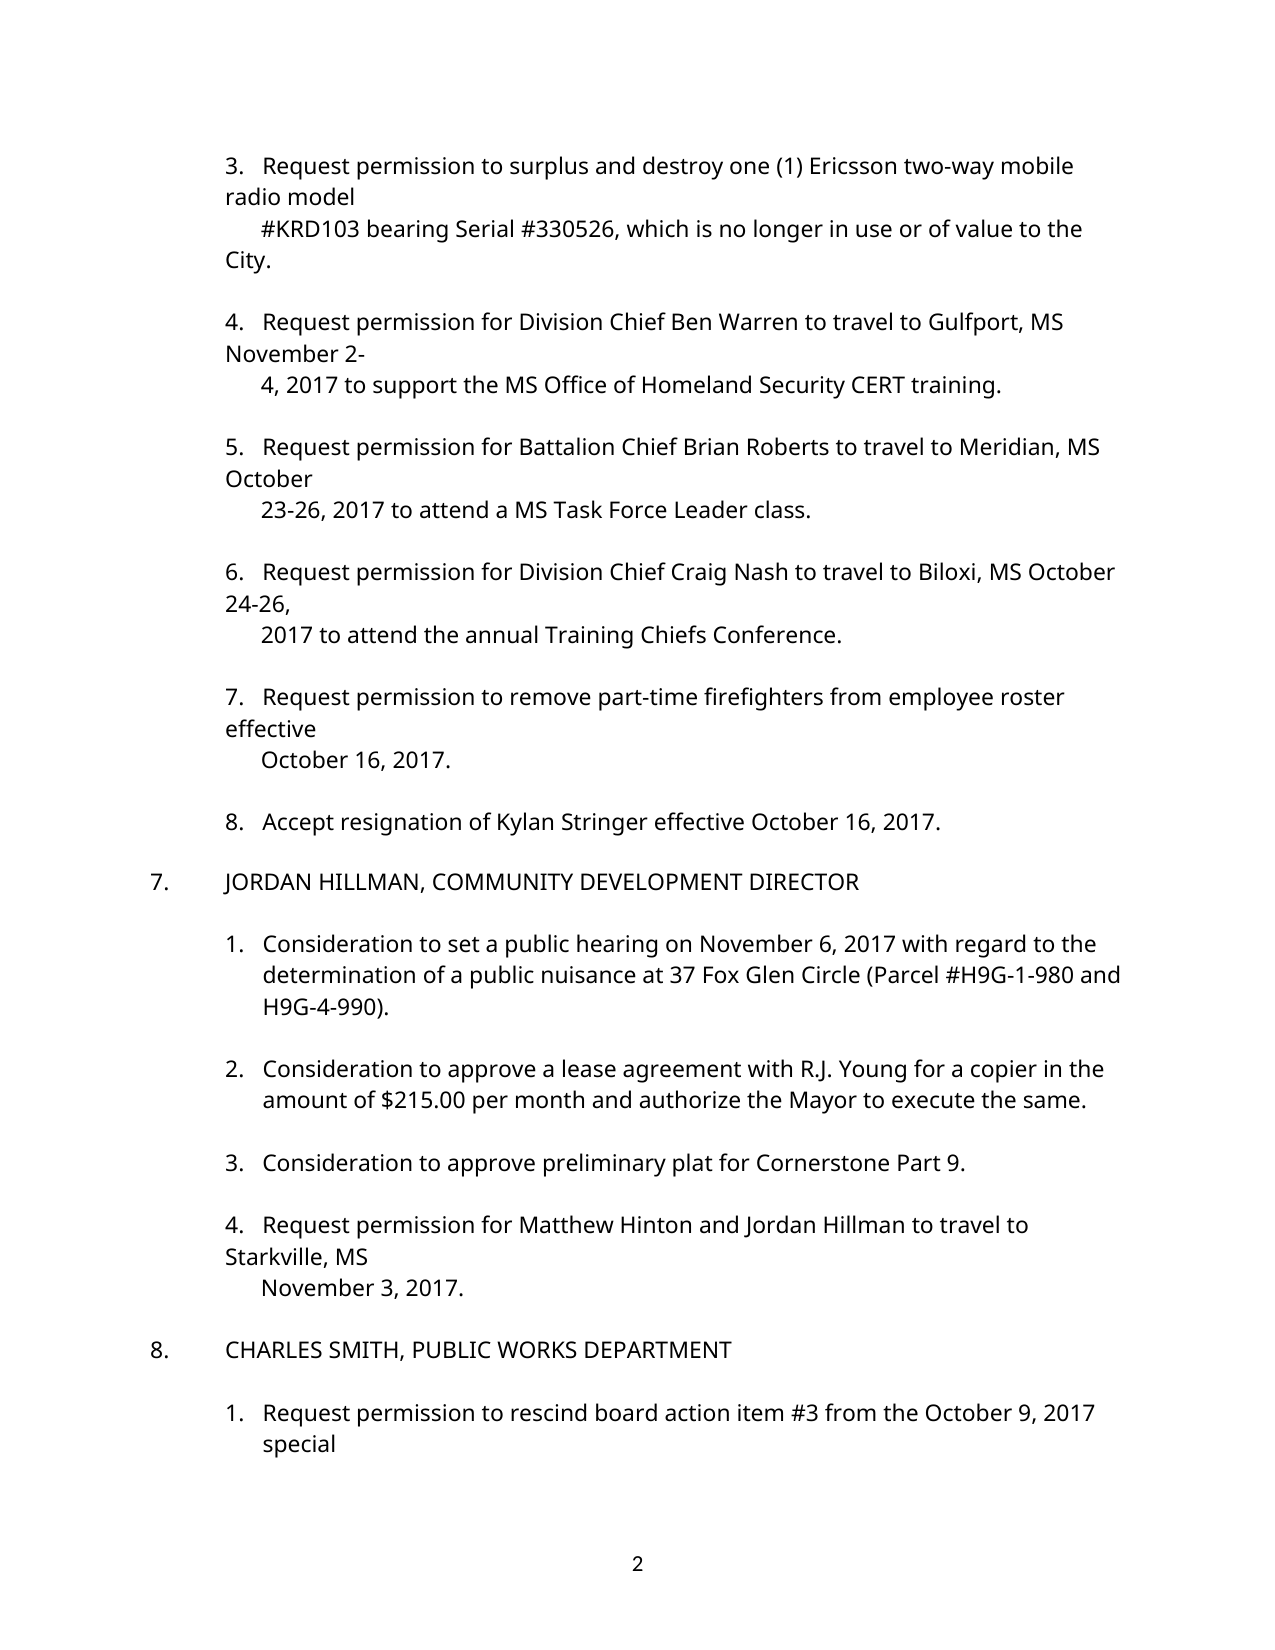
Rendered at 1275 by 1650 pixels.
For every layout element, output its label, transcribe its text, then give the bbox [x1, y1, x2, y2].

list Consideration to approve a lease agreement with R.J. Young for a copier in the amount of $215.00 per month and authorize the Mayor to execute the same. [225, 1053, 1125, 1116]
text 8. Accept resignation of Kylan Stringer effective October 16, 2017. [225, 806, 1125, 837]
text 3. Consideration to approve preliminary plat for Cornerstone Part 9. [225, 1147, 1125, 1178]
text 4. Request permission for Division Chief Ben Warren to travel to Gulfport, MS November 2- [225, 306, 1125, 369]
text October 16, 2017. [225, 744, 1125, 775]
text November 3, 2017. [225, 1272, 1125, 1303]
text 6. Request permission for Division Chief Craig Nash to travel to Biloxi, MS October 24-26, [225, 556, 1125, 619]
text 23-26, 2017 to attend a MS Task Force Leader class. [225, 494, 1125, 525]
text 4. Request permission for Matthew Hinton and Jordan Hillman to travel to Starkville, MS [225, 1209, 1125, 1272]
text 4, 2017 to support the MS Office of Homeland Security CERT training. [225, 369, 1125, 400]
text 7. JORDAN HILLMAN, COMMUNITY DEVELOPMENT DIRECTOR [150, 866, 1125, 897]
text #KRD103 bearing Serial #330526, which is no longer in use or of value to the City. [225, 212, 1125, 275]
text 8. CHARLES SMITH, PUBLIC WORKS DEPARTMENT [150, 1334, 1125, 1366]
text 2017 to attend the annual Training Chiefs Conference. [225, 619, 1125, 650]
list Request permission to rescind board action item #3 from the October 9, 2017 special [225, 1397, 1125, 1459]
text 5. Request permission for Battalion Chief Brian Roberts to travel to Meridian, MS October [225, 431, 1125, 494]
text 3. Request permission to surplus and destroy one (1) Ericsson two-way mobile radio model [225, 150, 1125, 212]
list Consideration to set a public hearing on November 6, 2017 with regard to the determination of a public nuisance at 37 Fox Glen Circle (Parcel #H9G-1-980 and H9G-4-990). [225, 928, 1125, 1022]
text 7. Request permission to remove part-time firefighters from employee roster effective [225, 681, 1125, 744]
